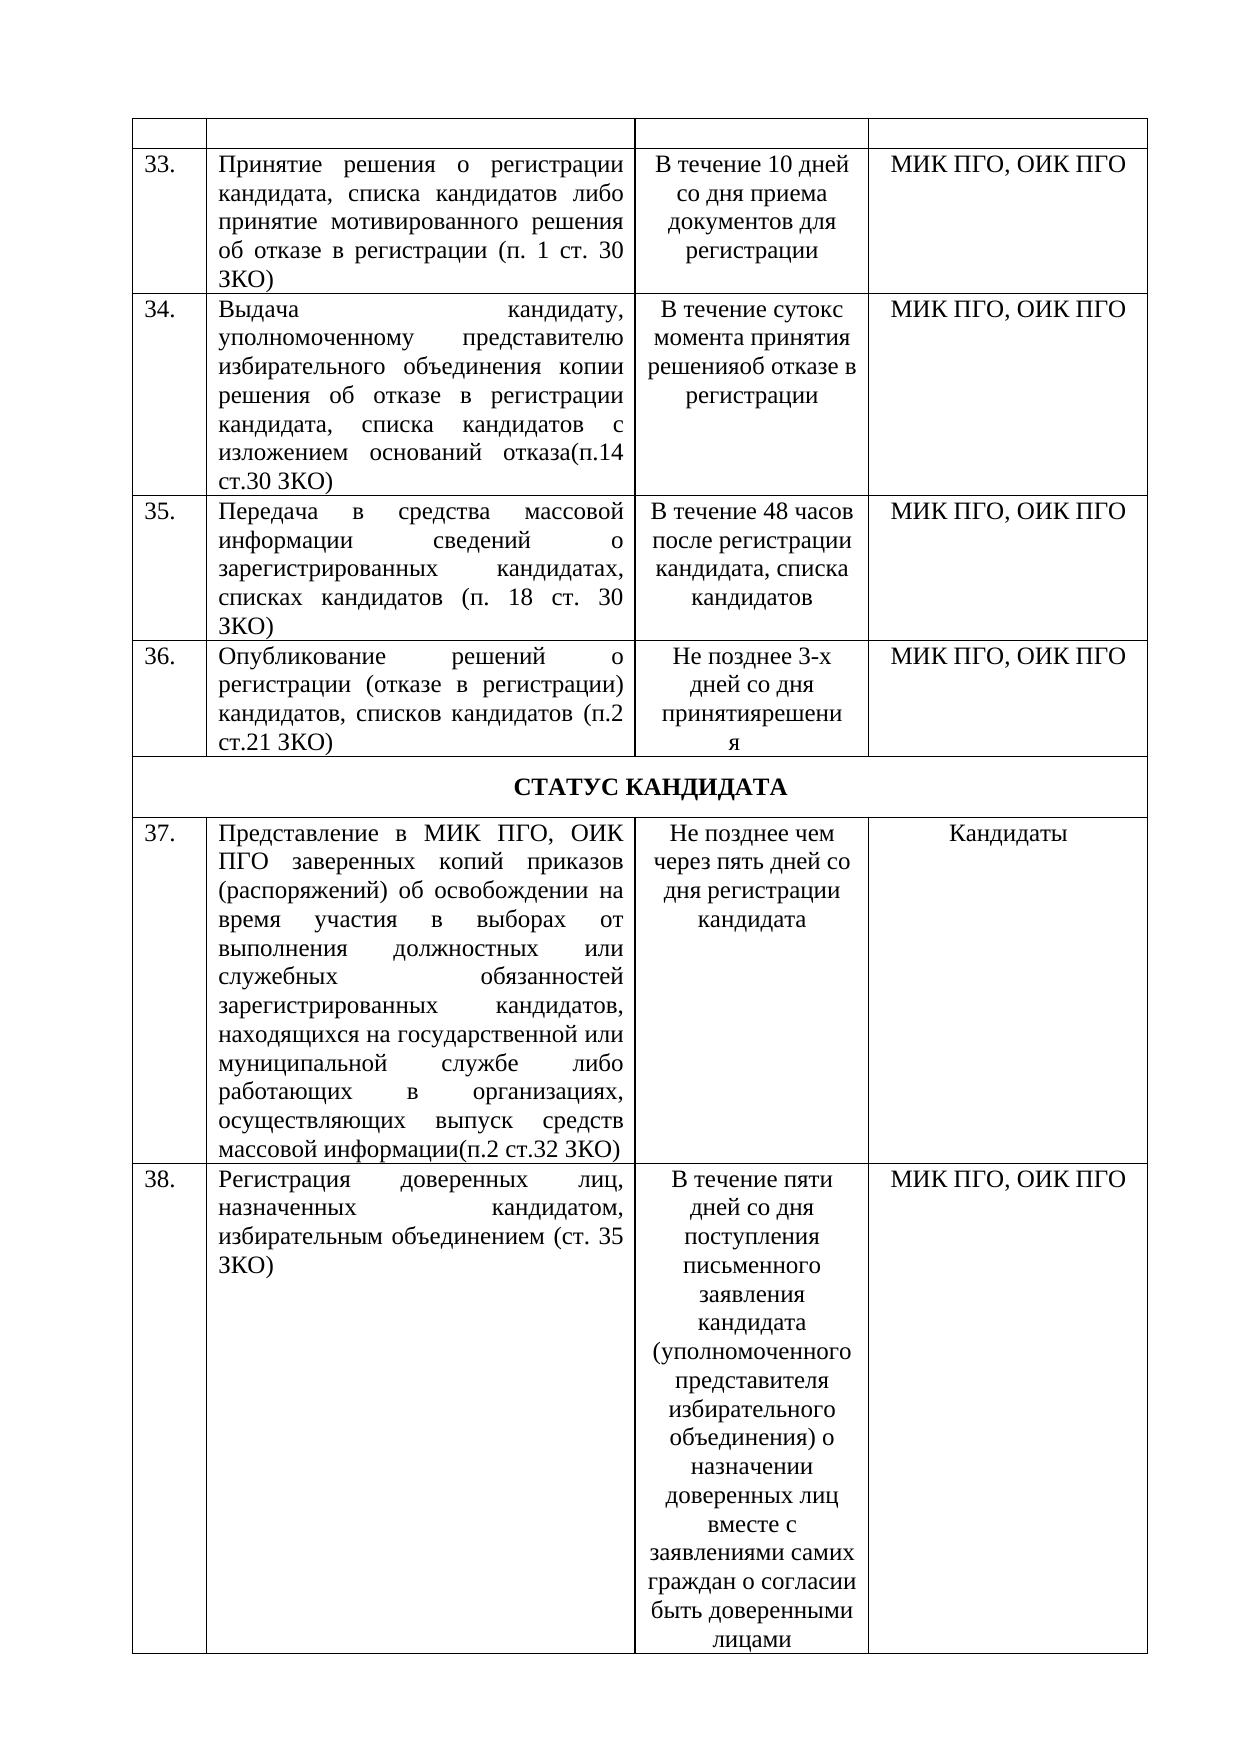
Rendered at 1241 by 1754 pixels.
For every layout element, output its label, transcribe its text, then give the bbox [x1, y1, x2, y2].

table_cell [133, 149, 206, 293]
table_cell В течение сутокс момента принятия решенияоб отказе в регистрации [636, 294, 868, 495]
table_cell В течение 48 часов после регистрации кандидата, списка кандидатов [636, 496, 868, 640]
table_cell [133, 294, 206, 495]
table_cell Принятие решения о регистрации кандидата, списка кандидатов либо принятие мотивированного решения об отказе в регистрации (п. 1 ст. 30 ЗКО) [207, 149, 634, 293]
table_cell [133, 1164, 206, 1652]
table_cell [133, 119, 206, 148]
table_cell В течение 10 дней со дня приема документов для регистрации [636, 149, 868, 293]
table_cell [133, 641, 206, 756]
table_cell [133, 818, 206, 1163]
table_cell МИК ПГО, ОИК ПГО [869, 294, 1147, 495]
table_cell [869, 119, 1147, 148]
table_cell В течение пяти дней со дня поступления письменного заявления кандидата (уполномоченного представителя избирательного объединения) о назначении доверенных лиц вместе с заявлениями самих граждан о согласии быть доверенными лицами [636, 1164, 868, 1652]
table_cell [133, 496, 206, 640]
table_cell МИК ПГО, ОИК ПГО [869, 1164, 1147, 1652]
table_cell Представление в МИК ПГО, ОИК ПГО заверенных копий приказов (распоряжений) об освобождении на время участия в выборах от выполнения должностных или служебных обязанностей зарегистрированных кандидатов, находящихся на государственной или муниципальной службе либо работающих в организациях, осуществляющих выпуск средств массовой информации(п.2 ст.32 ЗКО) [207, 818, 634, 1163]
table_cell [636, 119, 868, 148]
table_cell МИК ПГО, ОИК ПГО [869, 496, 1147, 640]
table_cell Регистрация доверенных лиц, назначенных кандидатом, избирательным объединением (ст. 35 ЗКО) [207, 1164, 634, 1652]
table_cell Кандидаты [869, 818, 1147, 1163]
table_cell МИК ПГО, ОИК ПГО [869, 641, 1147, 756]
table_cell Выдача кандидату, уполномоченному представителю избирательного объединения копии решения об отказе в регистрации кандидата, списка кандидатов с изложением оснований отказа(п.14 ст.30 ЗКО) [207, 294, 634, 495]
table_cell Не позднее чем через пять дней со дня регистрации кандидата [636, 818, 868, 1163]
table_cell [207, 119, 634, 148]
table_cell СТАТУС КАНДИДАТА [133, 757, 1147, 817]
table_cell Передача в средства массовой информации сведений о зарегистрированных кандидатах, списках кандидатов (п. 18 ст. 30 ЗКО) [207, 496, 634, 640]
table_cell Не позднее 3-х дней со дня принятиярешенияпоз [636, 641, 868, 756]
table_cell МИК ПГО, ОИК ПГО [869, 149, 1147, 293]
table_cell Опубликование решений о регистрации (отказе в регистрации) кандидатов, списков кандидатов (п.2 ст.21 ЗКО) [207, 641, 634, 756]
